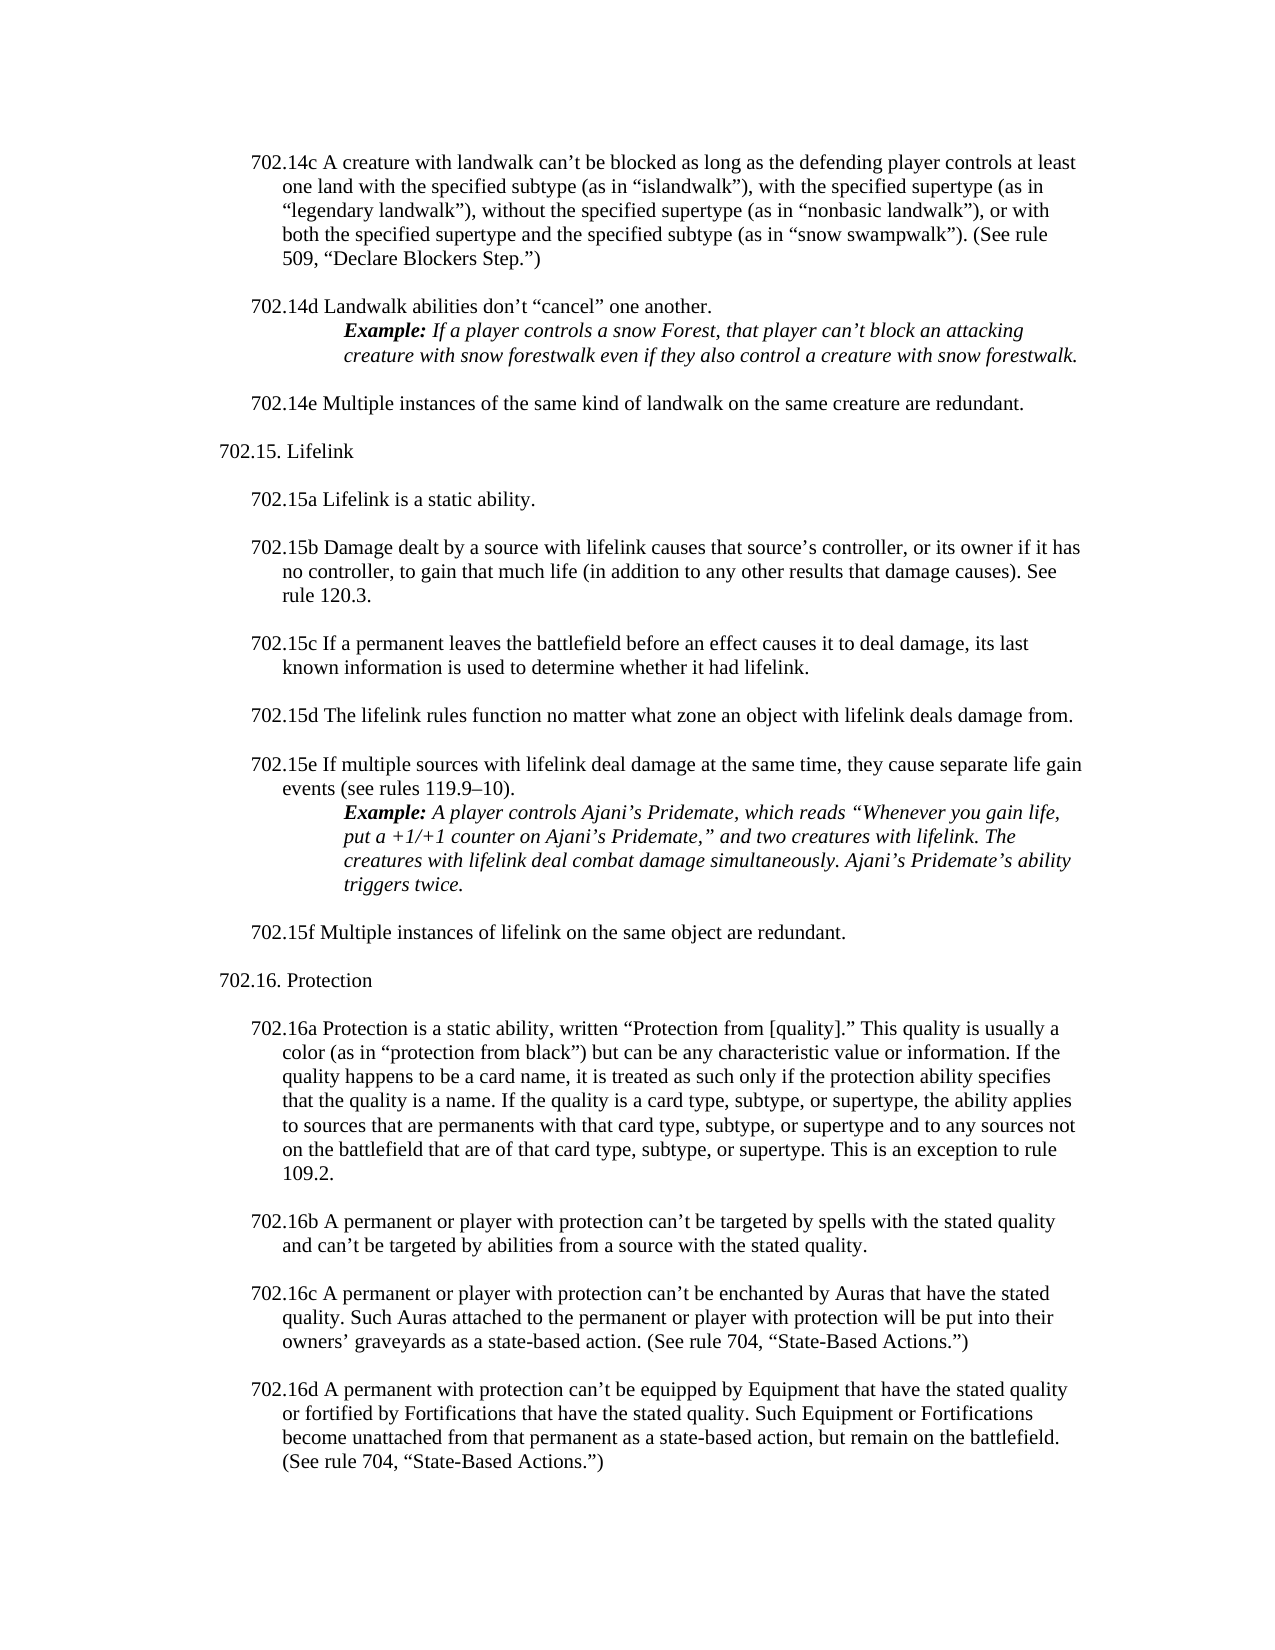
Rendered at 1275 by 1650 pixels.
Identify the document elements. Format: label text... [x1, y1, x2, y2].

text 702.15c If a permanent leaves the battlefield before an effect causes it to deal damage, its last known information is used to determine whether it had lifelink. [251, 631, 1087, 679]
text 702.16. Protection [219, 968, 1087, 992]
text 702.16c A permanent or player with protection can’t be enchanted by Auras that have the stated quality. Such Auras attached to the permanent or player with protection will be put into their owners’ graveyards as a state-based action. (See rule 704, “State-Based Actions.”) [251, 1281, 1087, 1353]
text 702.16b A permanent or player with protection can’t be targeted by spells with the stated quality and can’t be targeted by abilities from a source with the stated quality. [251, 1209, 1087, 1257]
text 702.16d A permanent with protection can’t be equipped by Equipment that have the stated quality or fortified by Fortifications that have the stated quality. Such Equipment or Fortifications become unattached from that permanent as a state-based action, but remain on the battlefield. (See rule 704, “State-Based Actions.”) [251, 1377, 1087, 1473]
text 702.15b Damage dealt by a source with lifelink causes that source’s controller, or its owner if it has no controller, to gain that much life (in addition to any other results that damage causes). See rule 120.3. [251, 535, 1087, 607]
text 702.14c A creature with landwalk can’t be blocked as long as the defending player controls at least one land with the specified subtype (as in “islandwalk”), with the specified supertype (as in “legendary landwalk”), without the specified supertype (as in “nonbasic landwalk”), or with both the specified supertype and the specified subtype (as in “snow swampwalk”). (See rule 509, “Declare Blockers Step.”) [251, 150, 1087, 270]
text 702.15d The lifelink rules function no matter what zone an object with lifelink deals damage from. [251, 703, 1087, 727]
text 702.15. Lifelink [219, 439, 1087, 463]
text 702.15a Lifelink is a static ability. [251, 487, 1087, 511]
text 702.15f Multiple instances of lifelink on the same object are redundant. [251, 920, 1087, 944]
text Example: If a player controls a snow Forest, that player can’t block an attacking creature with snow forestwalk even if they also control a creature with snow forestwalk. [343, 318, 1087, 367]
text Example: A player controls Ajani’s Pridemate, which reads “Whenever you gain life, put a +1/+1 counter on Ajani’s Pridemate,” and two creatures with lifelink. The creatures with lifelink deal combat damage simultaneously. Ajani’s Pridemate’s ability triggers twice. [343, 800, 1087, 896]
text 702.14d Landwalk abilities don’t “cancel” one another. [251, 294, 1087, 318]
text 702.15e If multiple sources with lifelink deal damage at the same time, they cause separate life gain events (see rules 119.9–10). [251, 752, 1087, 800]
text 702.14e Multiple instances of the same kind of landwalk on the same creature are redundant. [251, 391, 1087, 415]
text 702.16a Protection is a static ability, written “Protection from [quality].” This quality is usually a color (as in “protection from black”) but can be any characteristic value or information. If the quality happens to be a card name, it is treated as such only if the protection ability specifies that the quality is a name. If the quality is a card type, subtype, or supertype, the ability applies to sources that are permanents with that card type, subtype, or supertype and to any sources not on the battlefield that are of that card type, subtype, or supertype. This is an exception to rule 109.2. [251, 1016, 1087, 1185]
